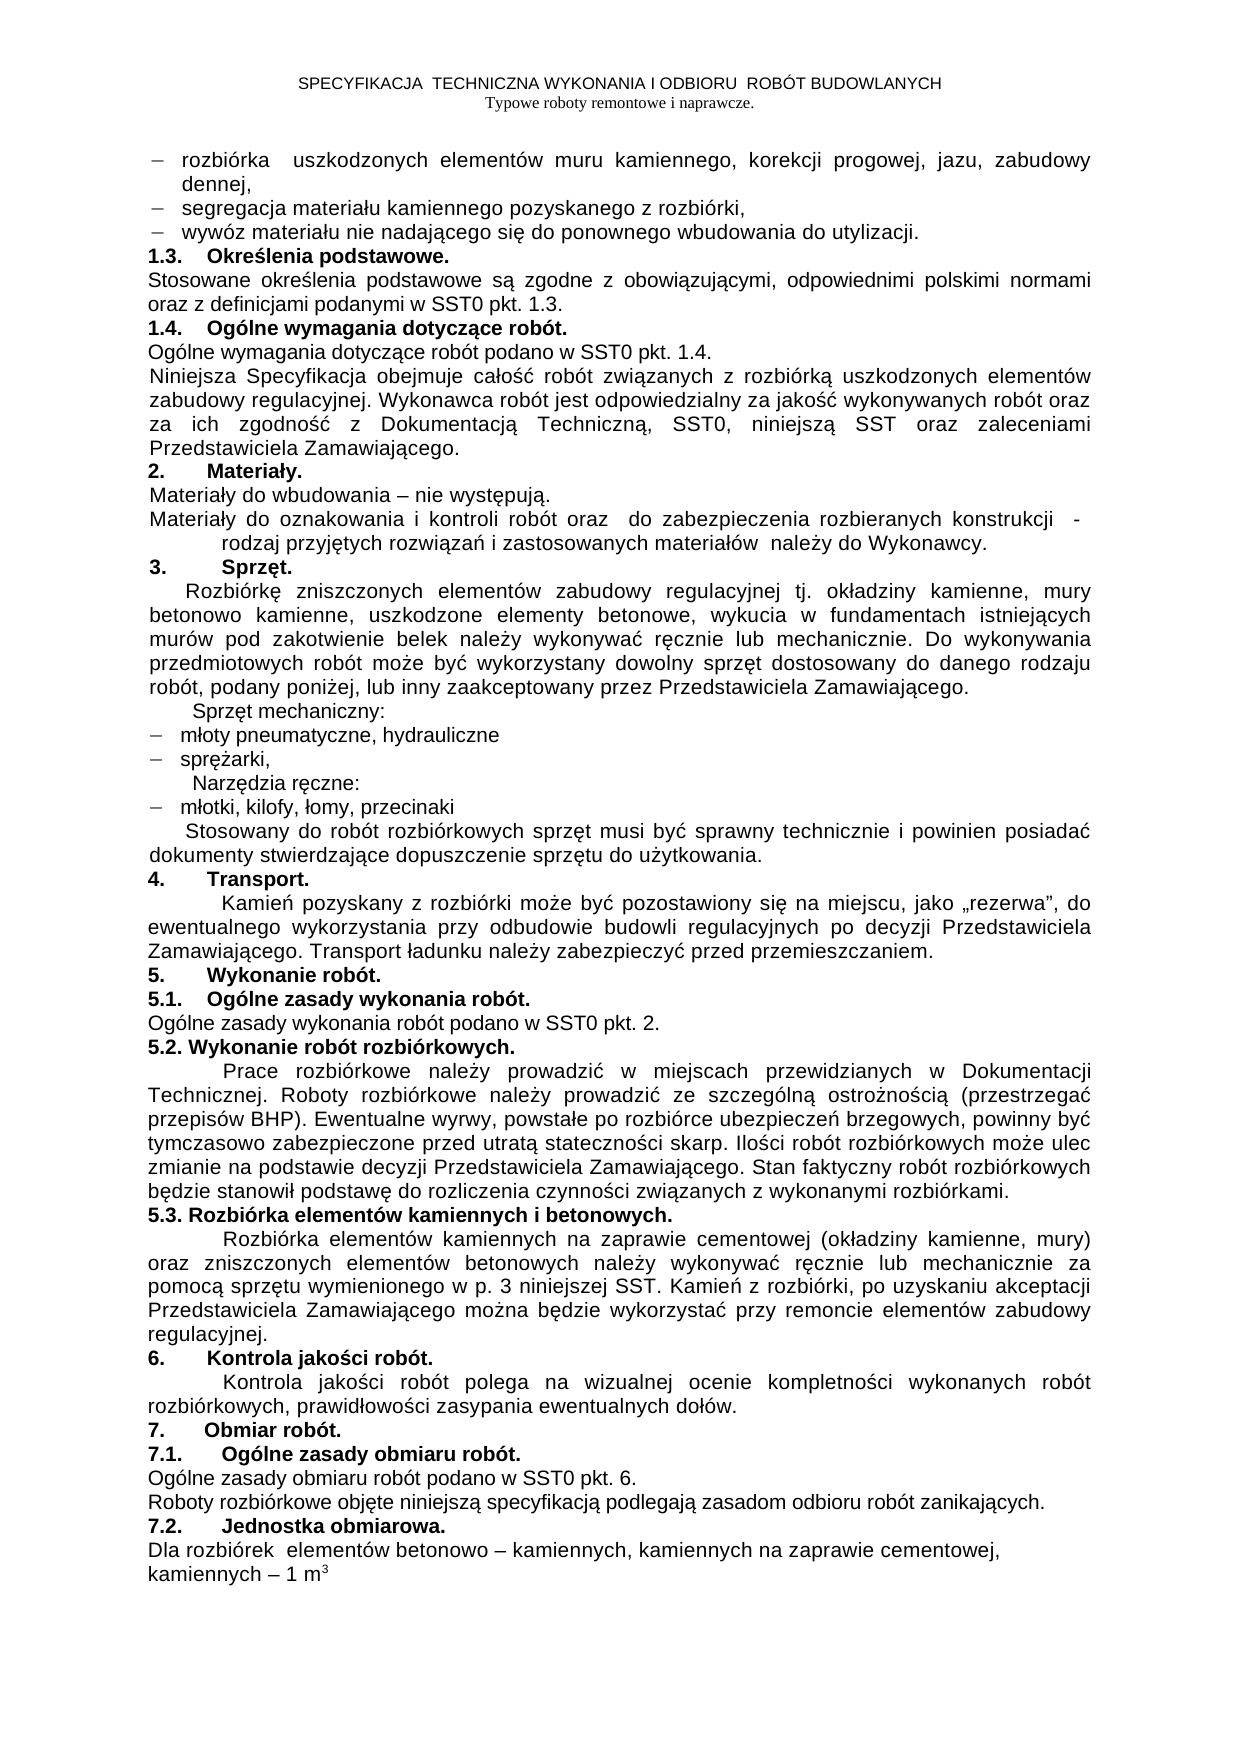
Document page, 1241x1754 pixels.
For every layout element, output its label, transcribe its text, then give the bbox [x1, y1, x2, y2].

subtitle 7. Obmiar robót. [148, 1418, 1093, 1442]
subtitle 7.2. Jednostka obmiarowa. [148, 1514, 1093, 1538]
text Rozbiórka elementów kamiennych na zaprawie cementowej (okładziny kamienne, mury) oraz zniszczonych elementów betonowych należy wykonywać ręcznie lub mechanicznie za pomocą sprzętu wymienionego w p. 3 niniejszej SST. Kamień z rozbiórki, po uzyskaniu akceptacji Przedstawiciela Zamawiającego można będzie wykorzystać przy remoncie elementów zabudowy regulacyjnej. [148, 1226, 1093, 1346]
text Rozbiórkę zniszczonych elementów zabudowy regulacyjnej tj. okładziny kamienne, mury betonowo kamienne, uszkodzone elementy betonowe, wykucia w fundamentach istniejących murów pod zakotwienie belek należy wykonywać ręcznie lub mechanicznie. Do wykonywania przedmiotowych robót może być wykorzystany dowolny sprzęt dostosowany do danego rodzaju robót, podany poniżej, lub inny zaakceptowany przez Przedstawiciela Zamawiającego. [149, 579, 1093, 699]
text Niniejsza Specyfikacja obejmuje całość robót związanych z rozbiórką uszkodzonych elementów zabudowy regulacyjnej. Wykonawca robót jest odpowiedzialny za jakość wykonywanych robót oraz za ich zgodność z Dokumentacją Techniczną, SST0, niniejszą SST oraz zaleceniami Przedstawiciela Zamawiającego. [149, 363, 1093, 459]
text Sprzęt mechaniczny: [185, 699, 1093, 723]
text Narzędzia ręczne: [192, 771, 1093, 795]
subtitle 5.1. Ogólne zasady wykonania robót. [148, 987, 1093, 1011]
text Ogólne wymagania dotyczące robót podano w SST0 pkt. 1.4. [148, 339, 1093, 363]
subtitle 1.3. Określenia podstawowe. [148, 244, 1093, 268]
subtitle 5. Wykonanie robót. [148, 963, 1093, 987]
list rozbiórka uszkodzonych elementów muru kamiennego, korekcji progowej, jazu, zabudowy dennej, [149, 148, 1093, 196]
subtitle 4. Transport. [148, 867, 1093, 891]
subtitle 6. Kontrola jakości robót. [148, 1346, 1093, 1370]
text Materiały do wbudowania – nie występują. [149, 483, 1093, 507]
list młotki, kilofy, łomy, przecinaki [148, 795, 1093, 819]
subtitle 7.1. Ogólne zasady obmiaru robót. [148, 1442, 1093, 1466]
text Prace rozbiórkowe należy prowadzić w miejscach przewidzianych w Dokumentacji Technicznej. Roboty rozbiórkowe należy prowadzić ze szczególną ostrożnością (przestrzegać przepisów BHP). Ewentualne wyrwy, powstałe po rozbiórce ubezpieczeń brzegowych, powinny być tymczasowo zabezpieczone przed utratą stateczności skarp. Ilości robót rozbiórkowych może ulec zmianie na podstawie decyzji Przedstawiciela Zamawiającego. Stan faktyczny robót rozbiórkowych będzie stanowił podstawę do rozliczenia czynności związanych z wykonanymi rozbiórkami. [148, 1059, 1093, 1202]
subtitle 1.4. Ogólne wymagania dotyczące robót. [148, 316, 1093, 339]
text Stosowany do robót rozbiórkowych sprzęt musi być sprawny technicznie i powinien posiadać dokumenty stwierdzające dopuszczenie sprzętu do użytkowania. [149, 819, 1093, 867]
subtitle 5.2. Wykonanie robót rozbiórkowych. [148, 1035, 1093, 1059]
text Ogólne zasady wykonania robót podano w SST0 pkt. 2. [148, 1011, 1093, 1035]
text 3. Sprzęt. [149, 555, 1093, 579]
text Ogólne zasady obmiaru robót podano w SST0 pkt. 6. [148, 1466, 1093, 1490]
text Kamień pozyskany z rozbiórki może być pozostawiony się na miejscu, jako „rezerwa”, do ewentualnego wykorzystania przy odbudowie budowli regulacyjnych po decyzji Przedstawiciela Zamawiającego. Transport ładunku należy zabezpieczyć przed przemieszczaniem. [148, 891, 1093, 963]
text Kontrola jakości robót polega na wizualnej ocenie kompletności wykonanych robót rozbiórkowych, prawidłowości zasypania ewentualnych dołów. [148, 1370, 1093, 1418]
subtitle 2. Materiały. [148, 459, 1093, 483]
list segregacja materiału kamiennego pozyskanego z rozbiórki, [149, 196, 1093, 220]
text Materiały do oznakowania i kontroli robót oraz do zabezpieczenia rozbieranych konstrukcji - rodzaj przyjętych rozwiązań i zastosowanych materiałów należy do Wykonawcy. [149, 507, 1093, 555]
text Stosowane określenia podstawowe są zgodne z obowiązującymi, odpowiednimi polskimi normami oraz z definicjami podanymi w SST0 pkt. 1.3. [148, 268, 1093, 316]
text Roboty rozbiórkowe objęte niniejszą specyfikacją podlegają zasadom odbioru robót zanikających. [148, 1490, 1093, 1514]
subtitle Dla rozbiórek elementów betonowo – kamiennych, kamiennych na zaprawie cementowej, kamiennych – 1 m3 [148, 1538, 1093, 1586]
list młoty pneumatyczne, hydrauliczne [148, 723, 1093, 747]
list sprężarki, [148, 747, 1093, 771]
subtitle 5.3. Rozbiórka elementów kamiennych i betonowych. [148, 1202, 1093, 1226]
list wywóz materiału nie nadającego się do ponownego wbudowania do utylizacji. [149, 220, 1093, 244]
